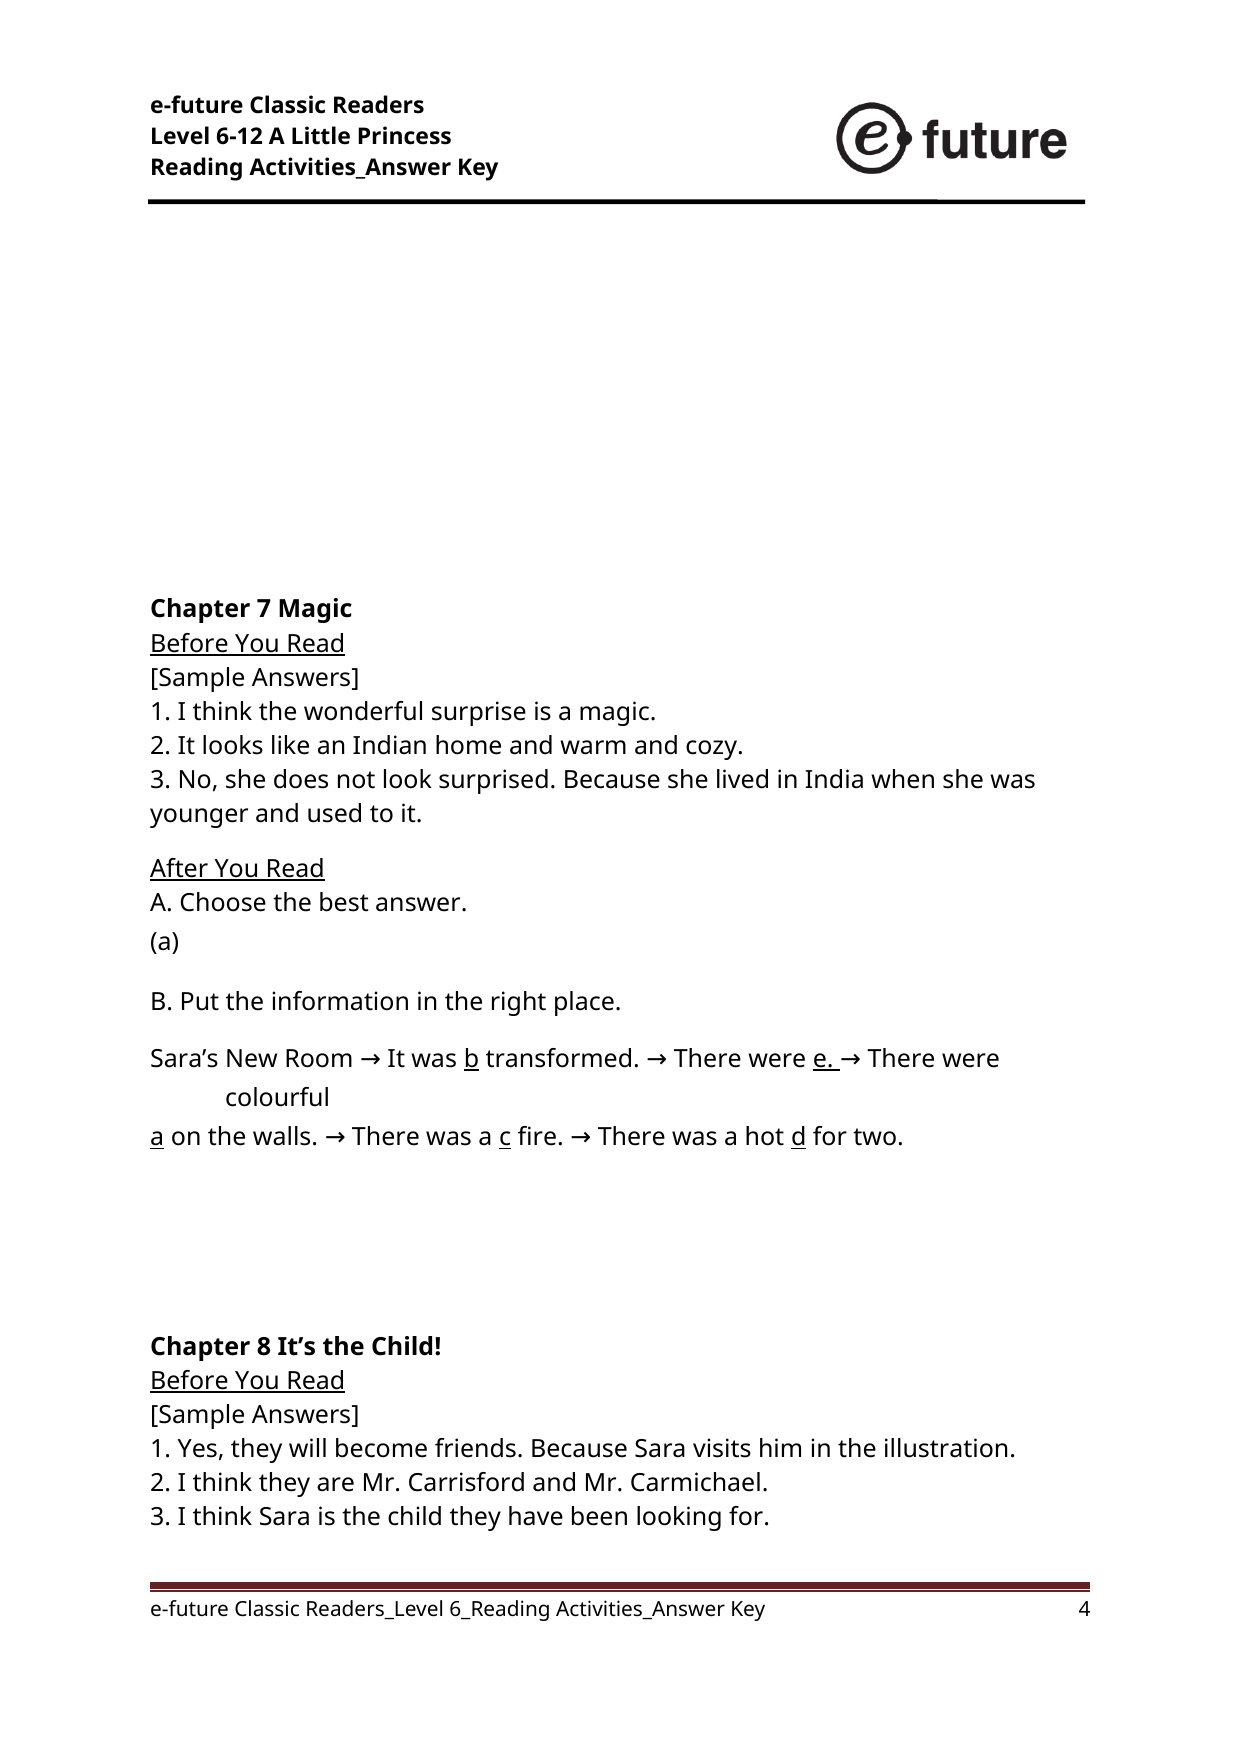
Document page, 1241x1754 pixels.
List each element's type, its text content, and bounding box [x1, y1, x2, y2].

text 1. Yes, they will become friends. Because Sara visits him in the illustration. 2. I think they are Mr. Carrisford and Mr. Carmichael. 3. I think Sara is the child they have been looking for. [150, 1430, 1090, 1533]
text Chapter 7 Magic [150, 591, 1090, 625]
text Before You Read [150, 625, 1090, 659]
text Chapter 8 It’s the Child! [150, 1328, 1090, 1362]
text [Sample Answers] [150, 1396, 1090, 1430]
text Sara’s New Room → It was b transformed. → There were e. → There were colourful [150, 1040, 1090, 1114]
picture [827, 93, 1076, 183]
text B. Put the information in the right place. [150, 984, 1090, 1018]
text a on the walls. → There was a c fire. → There was a hot d for two. [150, 1119, 1090, 1153]
text [Sample Answers] [150, 659, 1090, 693]
text A. Choose the best answer. (a) [150, 884, 1090, 958]
text Before You Read [150, 1362, 1090, 1396]
text After You Read [150, 850, 1090, 884]
text 1. I think the wonderful surprise is a magic. 2. It looks like an Indian home and warm and cozy. 3. No, she does not look surprised. Because she lived in India when she was younger and used to it. [150, 693, 1090, 829]
